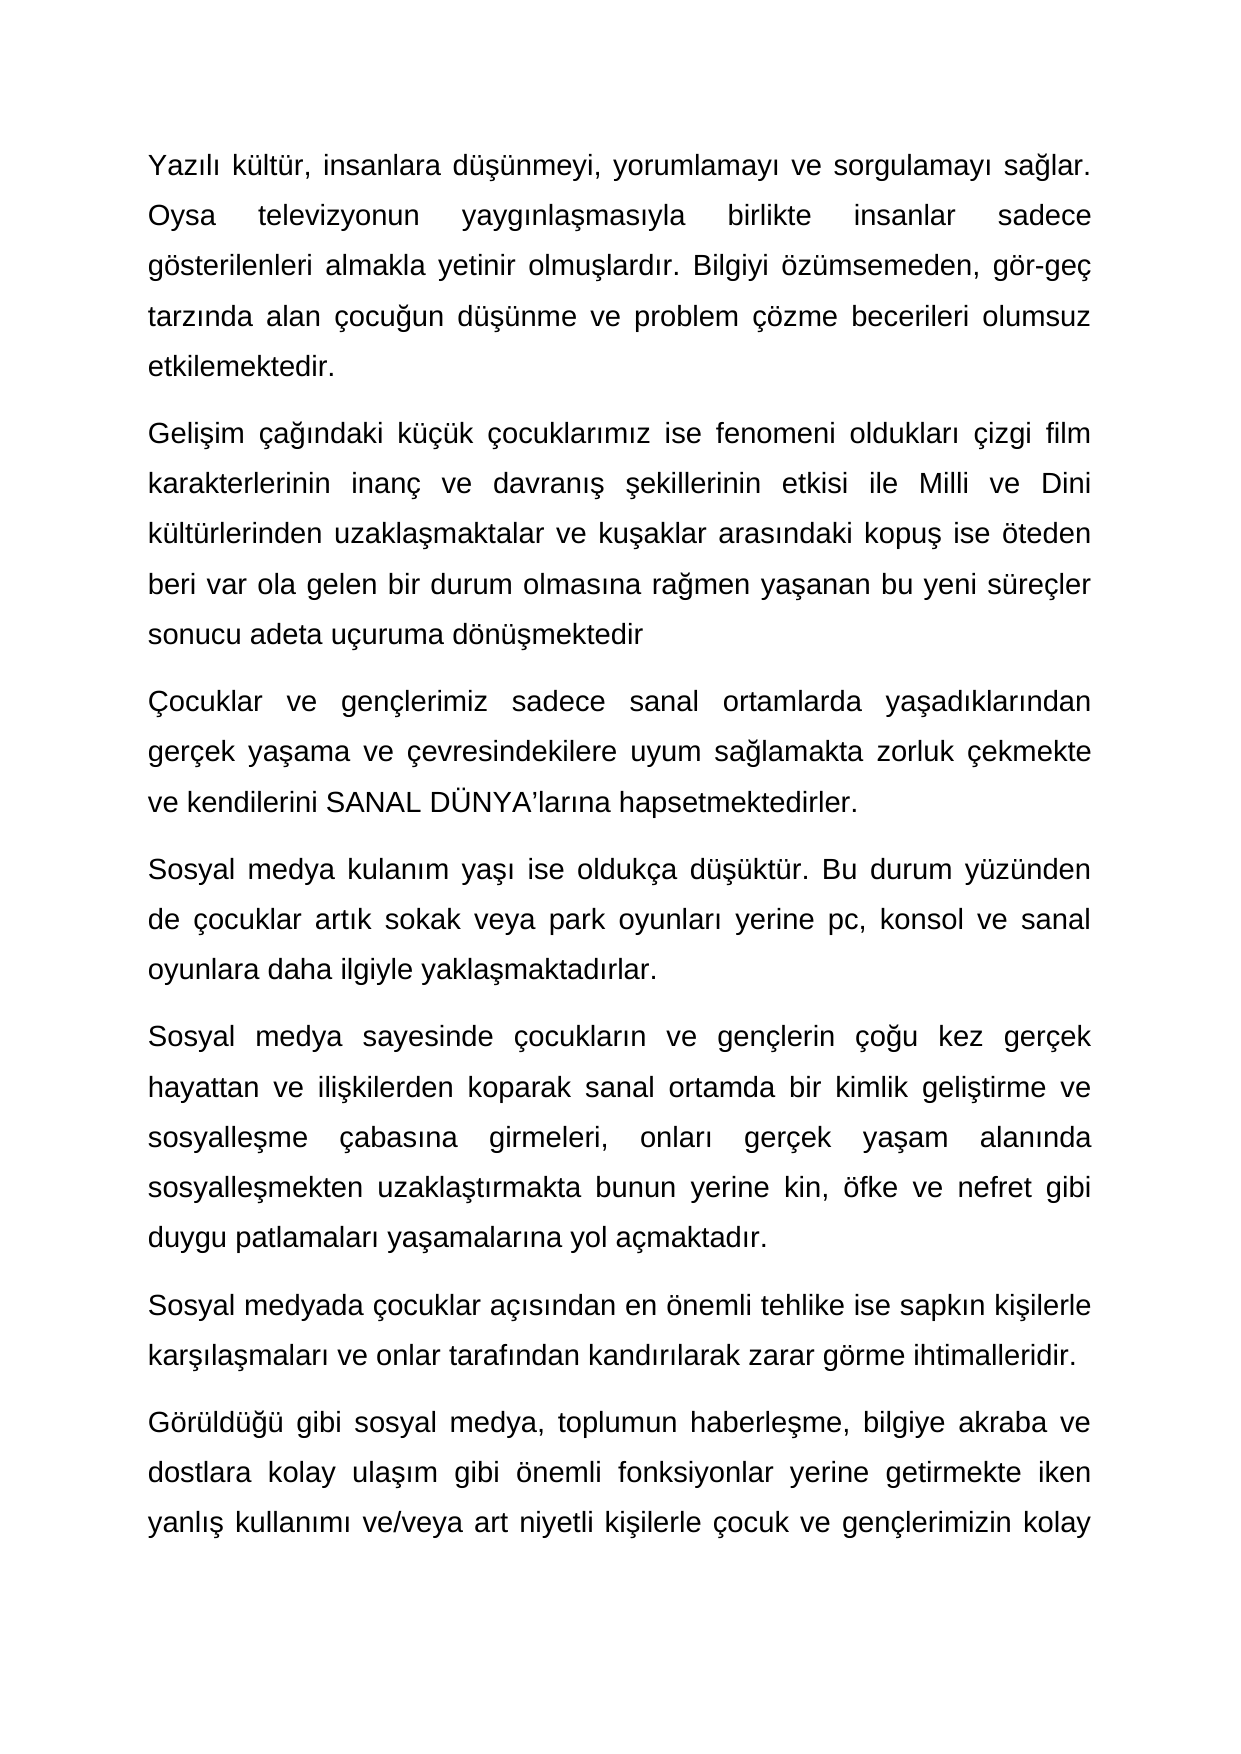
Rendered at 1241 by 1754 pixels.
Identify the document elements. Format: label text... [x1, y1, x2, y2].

text Çocuklar ve gençlerimiz sadece sanal ortamlarda yaşadıklarından gerçek yaşama ve çevresindekilere uyum sağlamakta zorluk çekmekte ve kendilerini SANAL DÜNYA’larına hapsetmektedirler. [148, 684, 1093, 818]
text Sosyal medya kulanım yaşı ise oldukça düşüktür. Bu durum yüzünden de çocuklar artık sokak veya park oyunları yerine pc, konsol ve sanal oyunlara daha ilgiyle yaklaşmaktadırlar. [148, 852, 1093, 986]
text Gelişim çağındaki küçük çocuklarımız ise fenomeni oldukları çizgi film karakterlerinin inanç ve davranış şekillerinin etkisi ile Milli ve Dini kültürlerinden uzaklaşmaktalar ve kuşaklar arasındaki kopuş ise öteden beri var ola gelen bir durum olmasına rağmen yaşanan bu yeni süreçler sonucu adeta uçuruma dönüşmektedir [148, 416, 1093, 651]
text Sosyal medya sayesinde çocukların ve gençlerin çoğu kez gerçek hayattan ve ilişkilerden koparak sanal ortamda bir kimlik geliştirme ve sosyalleşme çabasına girmeleri, onları gerçek yaşam alanında sosyalleşmekten uzaklaştırmakta bunun yerine kin, öfke ve nefret gibi duygu patlamaları yaşamalarına yol açmaktadır. [148, 1019, 1093, 1254]
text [148, 1405, 1093, 1539]
text Yazılı kültür, insanlara düşünmeyi, yorumlamayı ve sorgulamayı sağlar. Oysa televizyonun yaygınlaşmasıyla birlikte insanlar sadece gösterilenleri almakla yetinir olmuşlardır. Bilgiyi özümsemeden, gör-geç tarzında alan çocuğun düşünme ve problem çözme becerileri olumsuz etkilemektedir. [148, 148, 1093, 382]
text Sosyal medyada çocuklar açısından en önemli tehlike ise sapkın kişilerle karşılaşmaları ve onlar tarafından kandırılarak zarar görme ihtimalleridir. [148, 1287, 1093, 1371]
